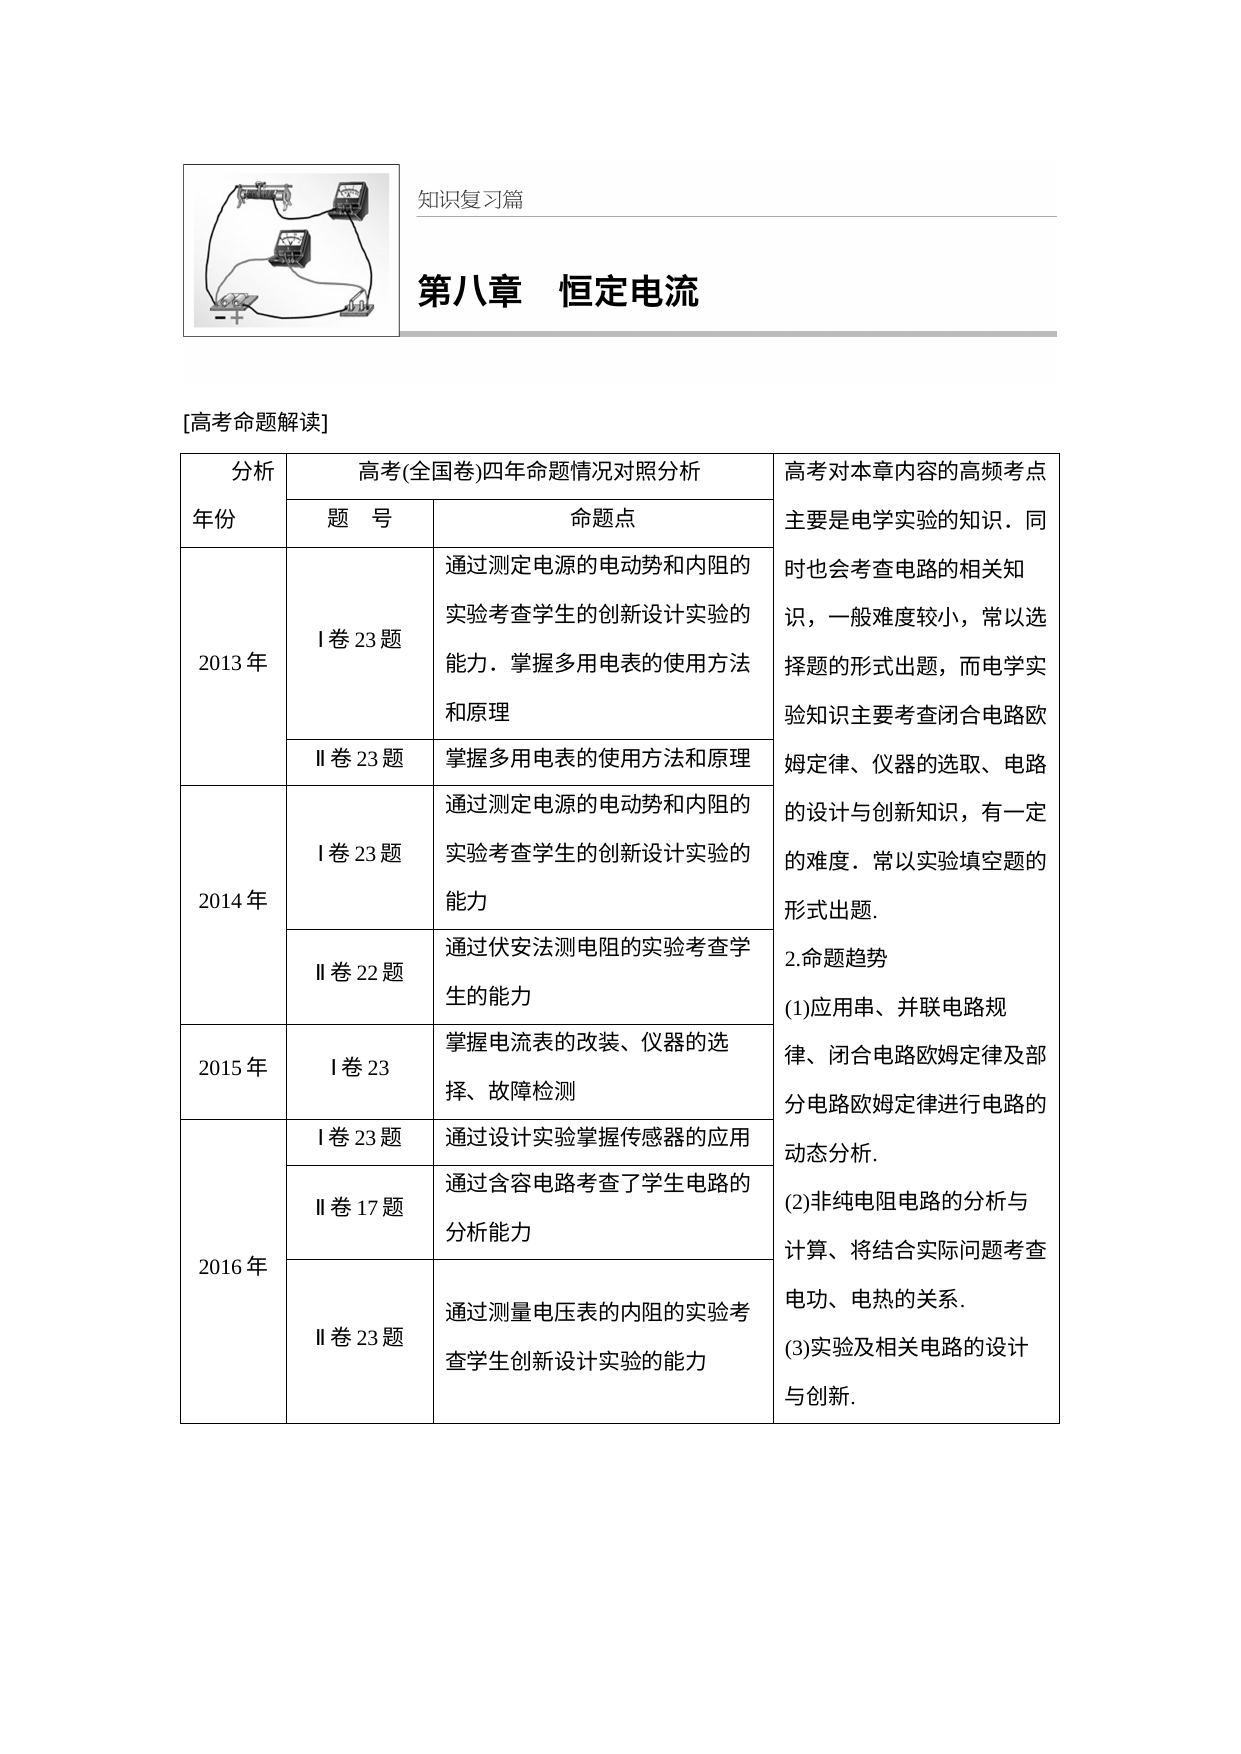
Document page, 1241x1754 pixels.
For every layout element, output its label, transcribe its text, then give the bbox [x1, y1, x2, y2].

table_header 高考对本章内容的高频考点主要是电学实验的知识．同时也会考查电路的相关知识，一般难度较小，常以选择题的形式出题，而电学实验知识主要考查闭合电路欧姆定律、仪器的选取、电路的设计与创新知识，有一定的难度．常以实验填空题的形式出题. 2.命题趋势 (1)应用串、并联电路规律、闭合电路欧姆定律及部分电路欧姆定律进行电路的动态分析. (2)非纯电阻电路的分析与计算、将结合实际问题考查电功、电热的关系. (3)实验及相关电路的设计与创新. [774, 454, 1059, 1423]
table_cell Ⅰ卷23题 [287, 1120, 433, 1164]
table_cell Ⅰ卷23题 [287, 548, 433, 739]
table_cell 通过测量电压表的内阻的实验考查学生创新设计实验的能力 [434, 1260, 773, 1423]
text [高考命题解读] [183, 404, 1058, 437]
table_cell 通过设计实验掌握传感器的应用 [434, 1120, 773, 1164]
picture [182, 161, 1057, 384]
table_cell 通过含容电路考查了学生电路的分析能力 [434, 1166, 773, 1259]
table_cell Ⅰ卷23 [287, 1025, 433, 1118]
table_cell 命题点 [434, 500, 773, 547]
table_cell Ⅰ卷23题 [287, 786, 433, 929]
table_cell 掌握电流表的改装、仪器的选择、故障检测 [434, 1025, 773, 1118]
table_cell 通过伏安法测电阻的实验考查学生的能力 [434, 930, 773, 1024]
table_cell 2013年 [181, 548, 286, 785]
table_header 分析 年份 [181, 454, 286, 547]
table_cell 掌握多用电表的使用方法和原理 [434, 740, 773, 785]
table_cell Ⅱ卷17题 [287, 1166, 433, 1259]
table_cell 2015年 [181, 1025, 286, 1118]
table_cell 2014年 [181, 786, 286, 1024]
table_cell Ⅱ卷23题 [287, 740, 433, 785]
table_cell 题 号 [287, 500, 433, 547]
table_cell Ⅱ卷22题 [287, 930, 433, 1024]
table_header 高考(全国卷)四年命题情况对照分析 [287, 454, 773, 499]
table_cell 通过测定电源的电动势和内阻的实验考查学生的创新设计实验的能力 [434, 786, 773, 929]
table_cell Ⅱ卷23题 [287, 1260, 433, 1423]
table_cell 2016年 [181, 1120, 286, 1423]
table_cell 通过测定电源的电动势和内阻的实验考查学生的创新设计实验的能力．掌握多用电表的使用方法和原理 [434, 548, 773, 739]
